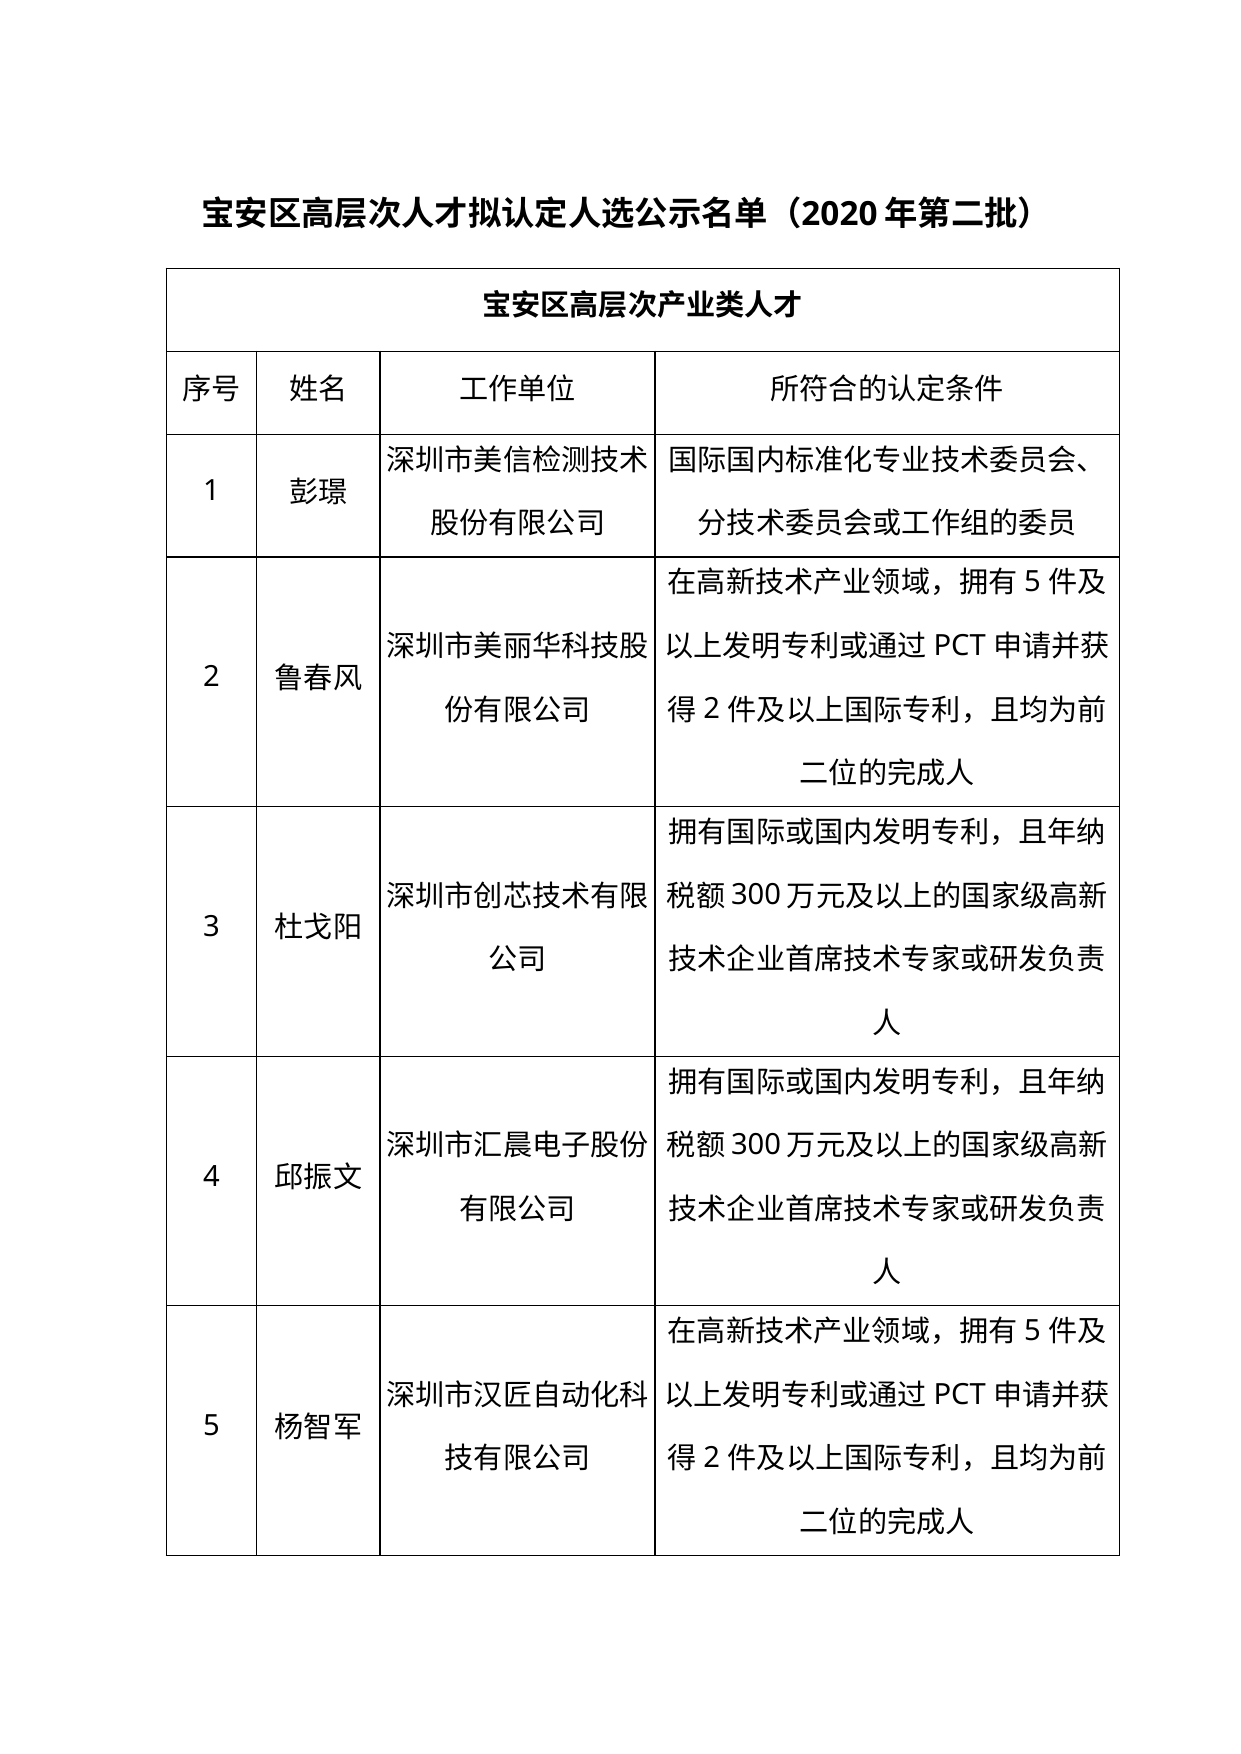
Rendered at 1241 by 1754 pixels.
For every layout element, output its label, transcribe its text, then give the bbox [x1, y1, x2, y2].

table_cell 深圳市美信检测技术股份有限公司 [381, 435, 654, 556]
table_cell 彭璟 [257, 435, 379, 556]
table_cell 国际国内标准化专业技术委员会、分技术委员会或工作组的委员 [656, 435, 1119, 556]
table_cell 深圳市汉匠自动化科技有限公司 [381, 1306, 654, 1555]
table_cell 拥有国际或国内发明专利，且年纳税额300万元及以上的国家级高新技术企业首席技术专家或研发负责人 [656, 1057, 1119, 1305]
table_cell 在高新技术产业领域，拥有 5 件及以上发明专利或通过 PCT 申请并获得 2 件及以上国际专利，且均为前二位的完成人 [656, 558, 1119, 806]
table_cell 深圳市创芯技术有限公司 [381, 807, 654, 1056]
table_cell 姓名 [257, 352, 379, 434]
table_cell 4 [167, 1057, 256, 1305]
table_cell 所符合的认定条件 [656, 352, 1119, 434]
table_cell 3 [167, 807, 256, 1056]
table_cell 2 [167, 558, 256, 806]
table_cell 深圳市美丽华科技股份有限公司 [381, 558, 654, 806]
text 宝安区高层次人才拟认定人选公示名单（2020年第二批） [165, 178, 1087, 243]
table_cell 5 [167, 1306, 256, 1555]
table_cell 拥有国际或国内发明专利，且年纳税额300万元及以上的国家级高新技术企业首席技术专家或研发负责人 [656, 807, 1119, 1056]
table_cell 鲁春风 [257, 558, 379, 806]
table_cell 1 [167, 435, 256, 556]
table_cell 杨智军 [257, 1306, 379, 1555]
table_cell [656, 1306, 1119, 1555]
table_cell 杜戈阳 [257, 807, 379, 1056]
table_cell 工作单位 [381, 352, 654, 434]
table_cell 深圳市汇晨电子股份有限公司 [381, 1057, 654, 1305]
table_cell 邱振文 [257, 1057, 379, 1305]
table_header 宝安区高层次产业类人才 [167, 269, 1119, 351]
table_cell 序号 [167, 352, 256, 434]
